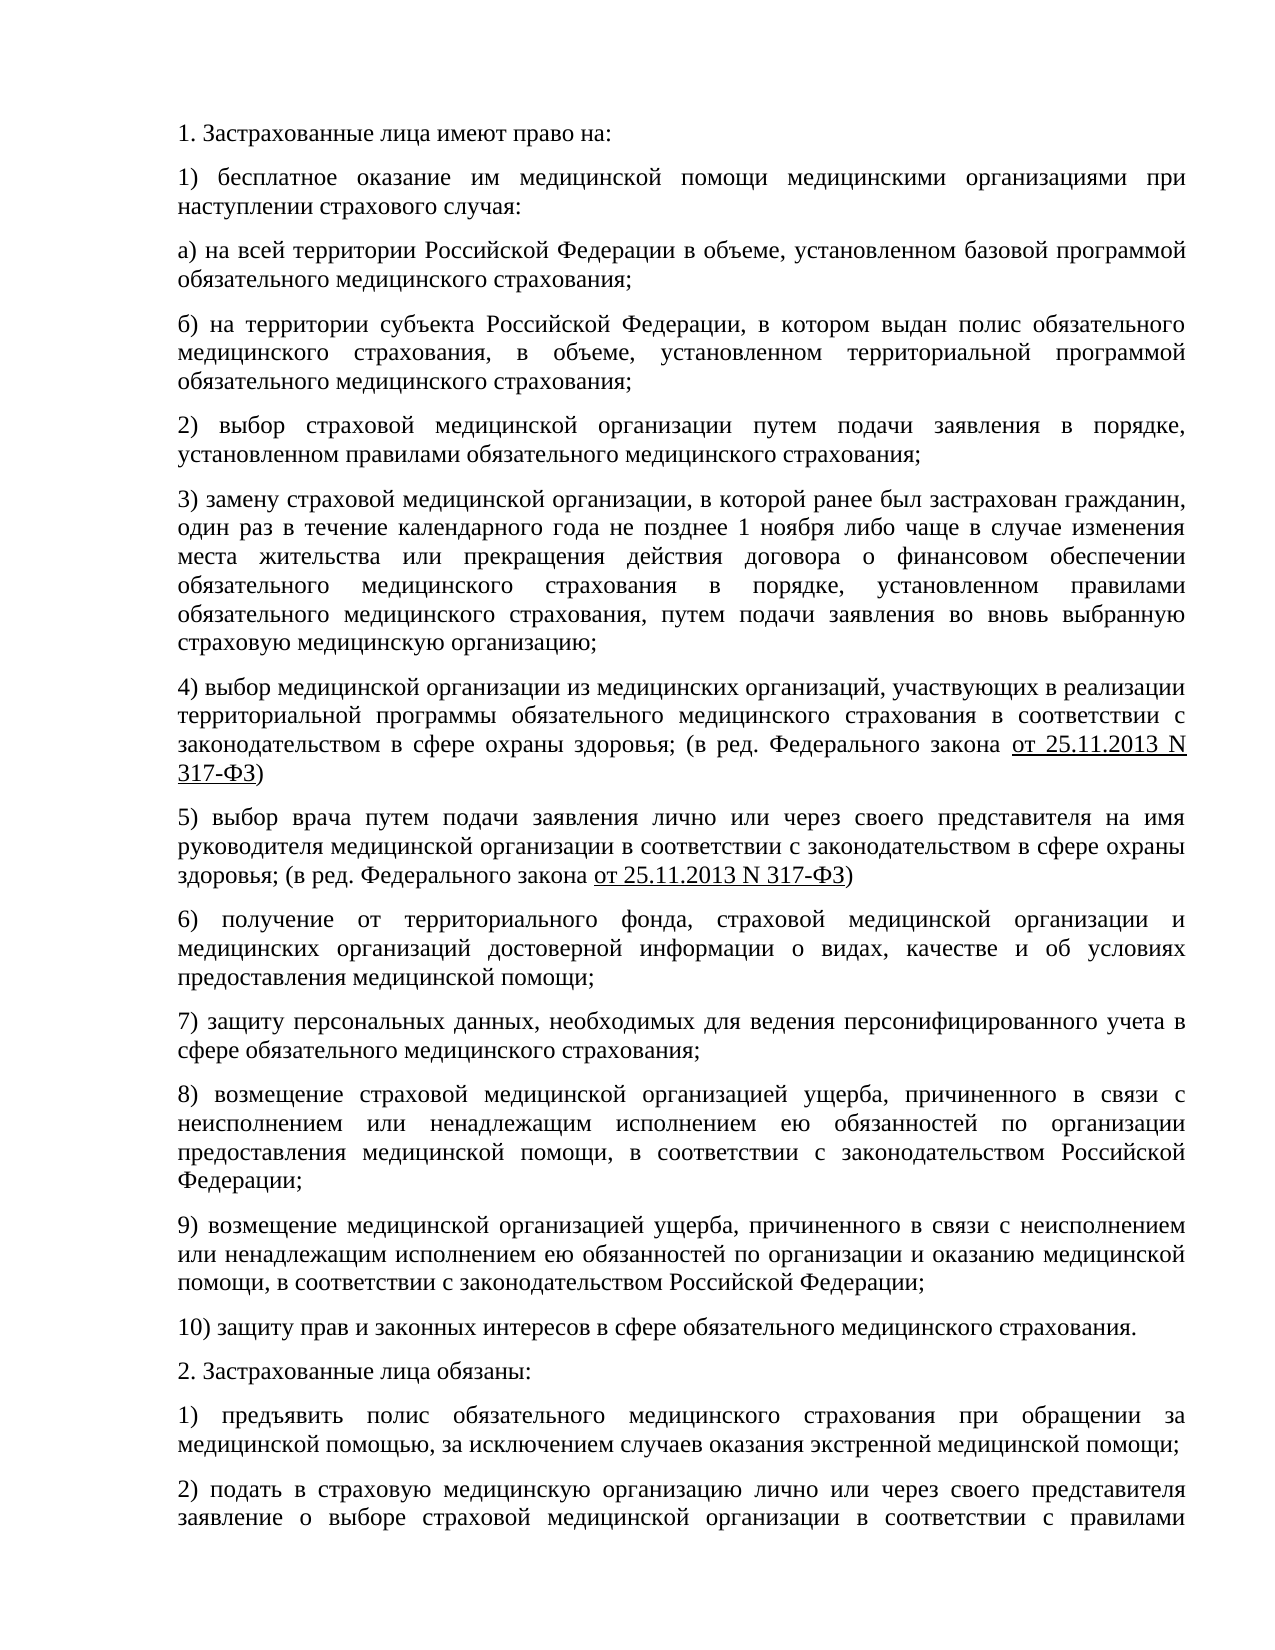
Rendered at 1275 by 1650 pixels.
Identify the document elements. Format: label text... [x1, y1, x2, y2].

text 1. Застрахованные лица имеют право на: [177, 118, 1186, 147]
text а) на всей территории Российской Федерации в объеме, установленном базовой программой обязательного медицинского страхования; [177, 236, 1186, 293]
text 10) защиту прав и законных интересов в сфере обязательного медицинского страхования. [177, 1312, 1186, 1341]
text 3) замену страховой медицинской организации, в которой ранее был застрахован гражданин, один раз в течение календарного года не позднее 1 ноября либо чаще в случае изменения места жительства или прекращения действия договора о финансовом обеспечении обязательного медицинского страхования в порядке, установленном правилами обязательного медицинского страхования, путем подачи заявления во вновь выбранную страховую медицинскую организацию; [177, 484, 1186, 656]
text 1) предъявить полис обязательного медицинского страхования при обращении за медицинской помощью, за исключением случаев оказания экстренной медицинской помощи; [177, 1401, 1186, 1458]
text б) на территории субъекта Российской Федерации, в котором выдан полис обязательного медицинского страхования, в объеме, установленном территориальной программой обязательного медицинского страхования; [177, 309, 1186, 395]
text 2. Застрахованные лица обязаны: [177, 1356, 1186, 1385]
text 7) защиту персональных данных, необходимых для ведения персонифицированного учета в сфере обязательного медицинского страхования; [177, 1006, 1186, 1064]
text 6) получение от территориального фонда, страховой медицинской организации и медицинских организаций достоверной информации о видах, качестве и об условиях предоставления медицинской помощи; [177, 904, 1186, 991]
text 2) выбор страховой медицинской организации путем подачи заявления в порядке, установленном правилами обязательного медицинского страхования; [177, 411, 1186, 468]
text 8) возмещение страховой медицинской организацией ущерба, причиненного в связи с неисполнением или ненадлежащим исполнением ею обязанностей по организации предоставления медицинской помощи, в соответствии с законодательством Российской Федерации; [177, 1079, 1186, 1194]
text 5) выбор врача путем подачи заявления лично или через своего представителя на имя руководителя медицинской организации в соответствии с законодательством в сфере охраны здоровья; (в ред. Федерального закона от 25.11.2013 N 317-ФЗ) [177, 802, 1186, 889]
text 9) возмещение медицинской организацией ущерба, причиненного в связи с неисполнением или ненадлежащим исполнением ею обязанностей по организации и оказанию медицинской помощи, в соответствии с законодательством Российской Федерации; [177, 1210, 1186, 1296]
text 1) бесплатное оказание им медицинской помощи медицинскими организациями при наступлении страхового случая: [177, 162, 1186, 220]
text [177, 1474, 1186, 1531]
text 4) выбор медицинской организации из медицинских организаций, участвующих в реализации территориальной программы обязательного медицинского страхования в соответствии с законодательством в сфере охраны здоровья; (в ред. Федерального закона от 25.11.2013 N 317-ФЗ) [177, 672, 1186, 787]
